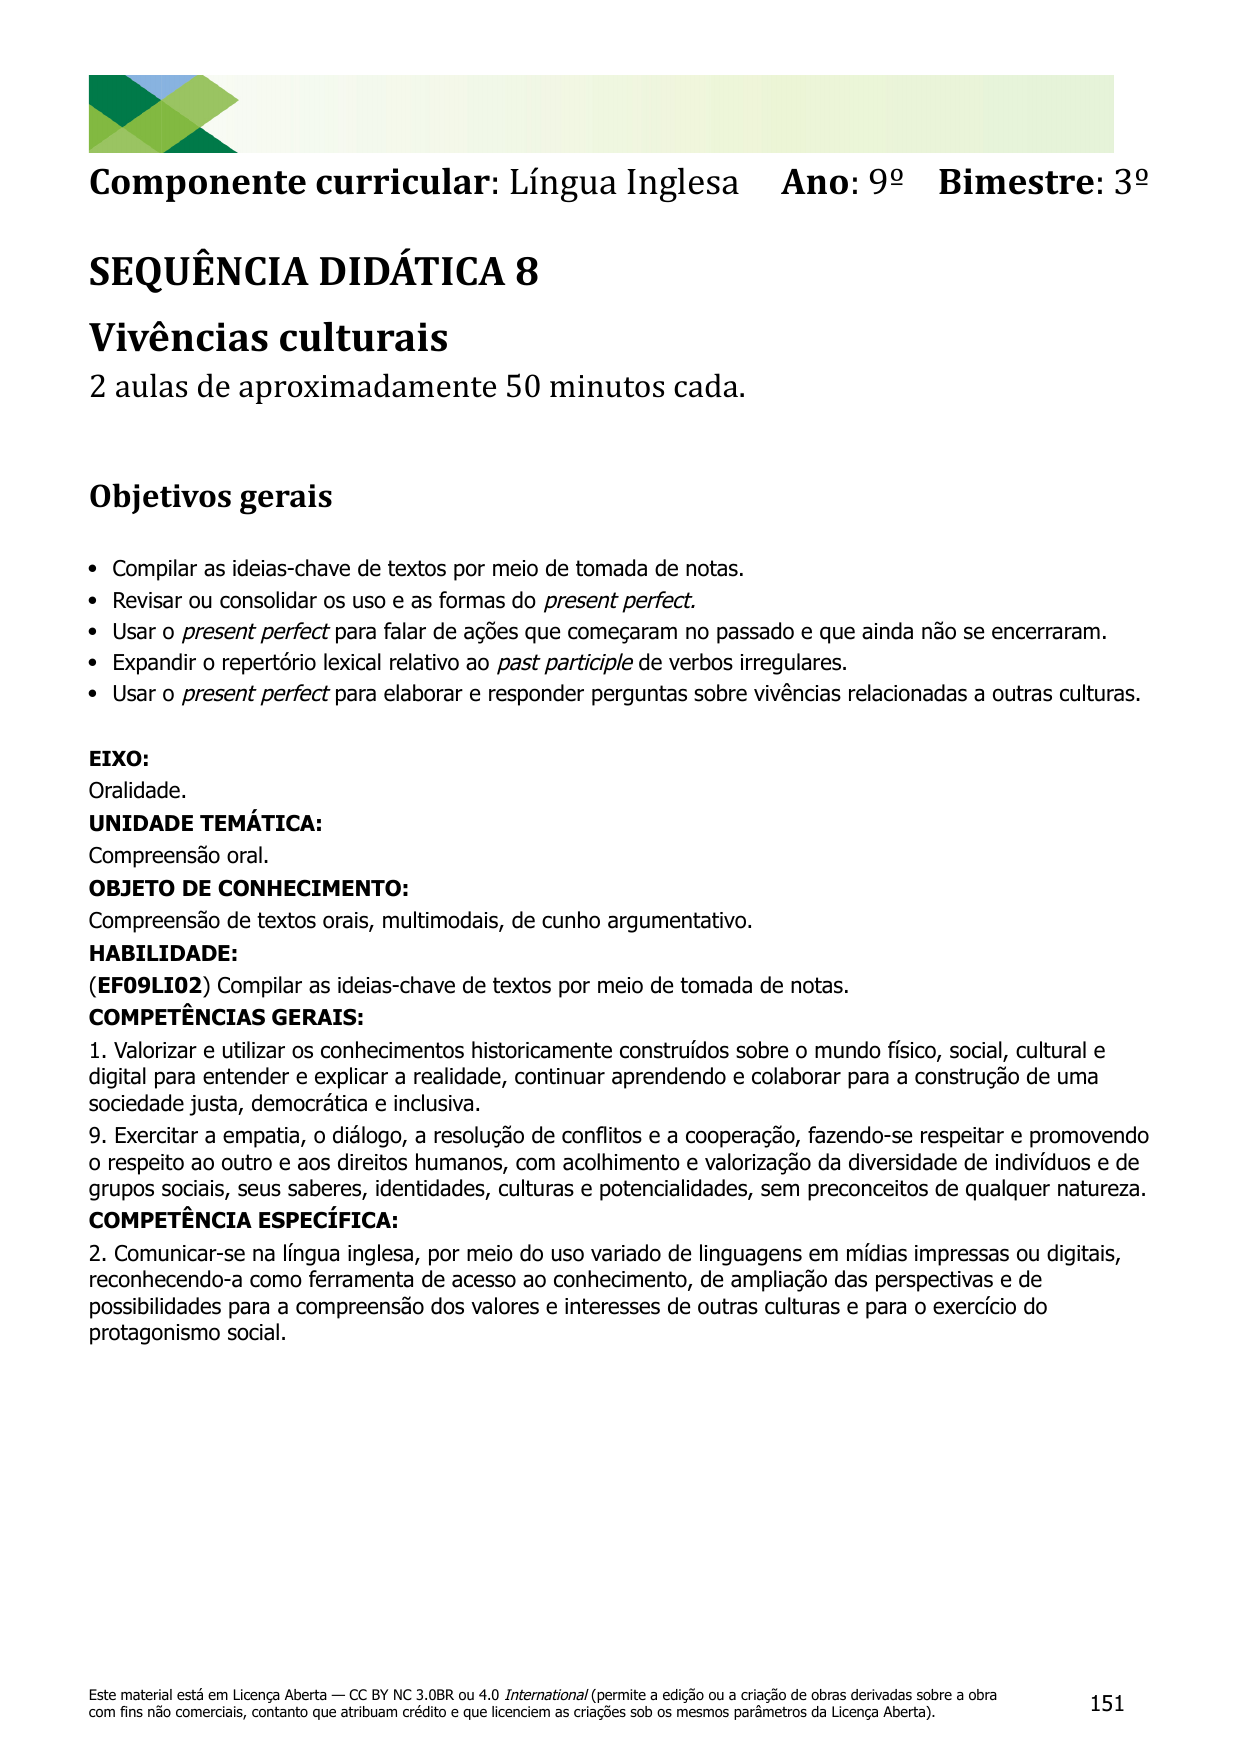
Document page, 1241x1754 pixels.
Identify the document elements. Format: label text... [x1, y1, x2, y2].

text EIXO: [89, 746, 1152, 771]
text SEQUÊNCIA DIDÁTICA 8 [89, 246, 1152, 295]
text 2 aulas de aproximadamente 50 minutos cada. [89, 366, 1152, 405]
text Usar o present perfect para falar de ações que começaram no passado e que ainda não se encerraram. [89, 616, 1152, 645]
text 1. Valorizar e utilizar os conhecimentos historicamente construídos sobre o mundo físico, social, cultural e digital para entender e explicar a realidade, continuar aprendendo e colaborar para a construção de uma sociedade justa, democrática e inclusiva. [89, 1036, 1152, 1116]
text Compilar as ideias-chave de textos por meio de tomada de notas. [89, 553, 1152, 583]
text (EF09LI02) Compilar as ideias-chave de textos por meio de tomada de notas. [89, 971, 1152, 998]
text Oralidade. [89, 777, 1152, 803]
text OBJETO DE CONHECIMENTO: [89, 874, 1152, 901]
text 9. Exercitar a empatia, o diálogo, a resolução de conflitos e a cooperação, fazendo-se respeitar e promovendo o respeito ao outro e aos direitos humanos, com acolhimento e valorização da diversidade de indivíduos e de grupos sociais, seus saberes, identidades, culturas e potencialidades, sem preconceitos de qualquer natureza. [89, 1122, 1152, 1201]
text Objetivos gerais [89, 476, 1152, 515]
text Expandir o repertório lexical relativo ao past participle de verbos irregulares. [89, 647, 1152, 676]
text Vivências culturais [89, 311, 1152, 360]
picture [88, 75, 1114, 153]
text Usar o present perfect para elaborar e responder perguntas sobre vivências relacionadas a outras culturas. [89, 678, 1152, 708]
text Revisar ou consolidar os uso e as formas do present perfect. [89, 585, 1152, 614]
text Componente curricular: Língua Inglesa Ano: 9º Bimestre: 3º [89, 159, 1152, 203]
text 2. Comunicar-se na língua inglesa, por meio do uso variado de linguagens em mídias impressas ou digitais, reconhecendo-a como ferramenta de acesso ao conhecimento, de ampliação das perspectivas e de possibilidades para a compreensão dos valores e interesses de outras culturas e para o exercício do protagonismo social. [89, 1239, 1152, 1345]
text Compreensão de textos orais, multimodais, de cunho argumentativo. [89, 907, 1152, 933]
text COMPETÊNCIA ESPECÍFICA: [89, 1207, 1152, 1233]
text COMPETÊNCIAS GERAIS: [89, 1004, 1152, 1030]
text Compreensão oral. [89, 842, 1152, 868]
text UNIDADE TEMÁTICA: [89, 809, 1152, 836]
text HABILIDADE: [89, 939, 1152, 966]
